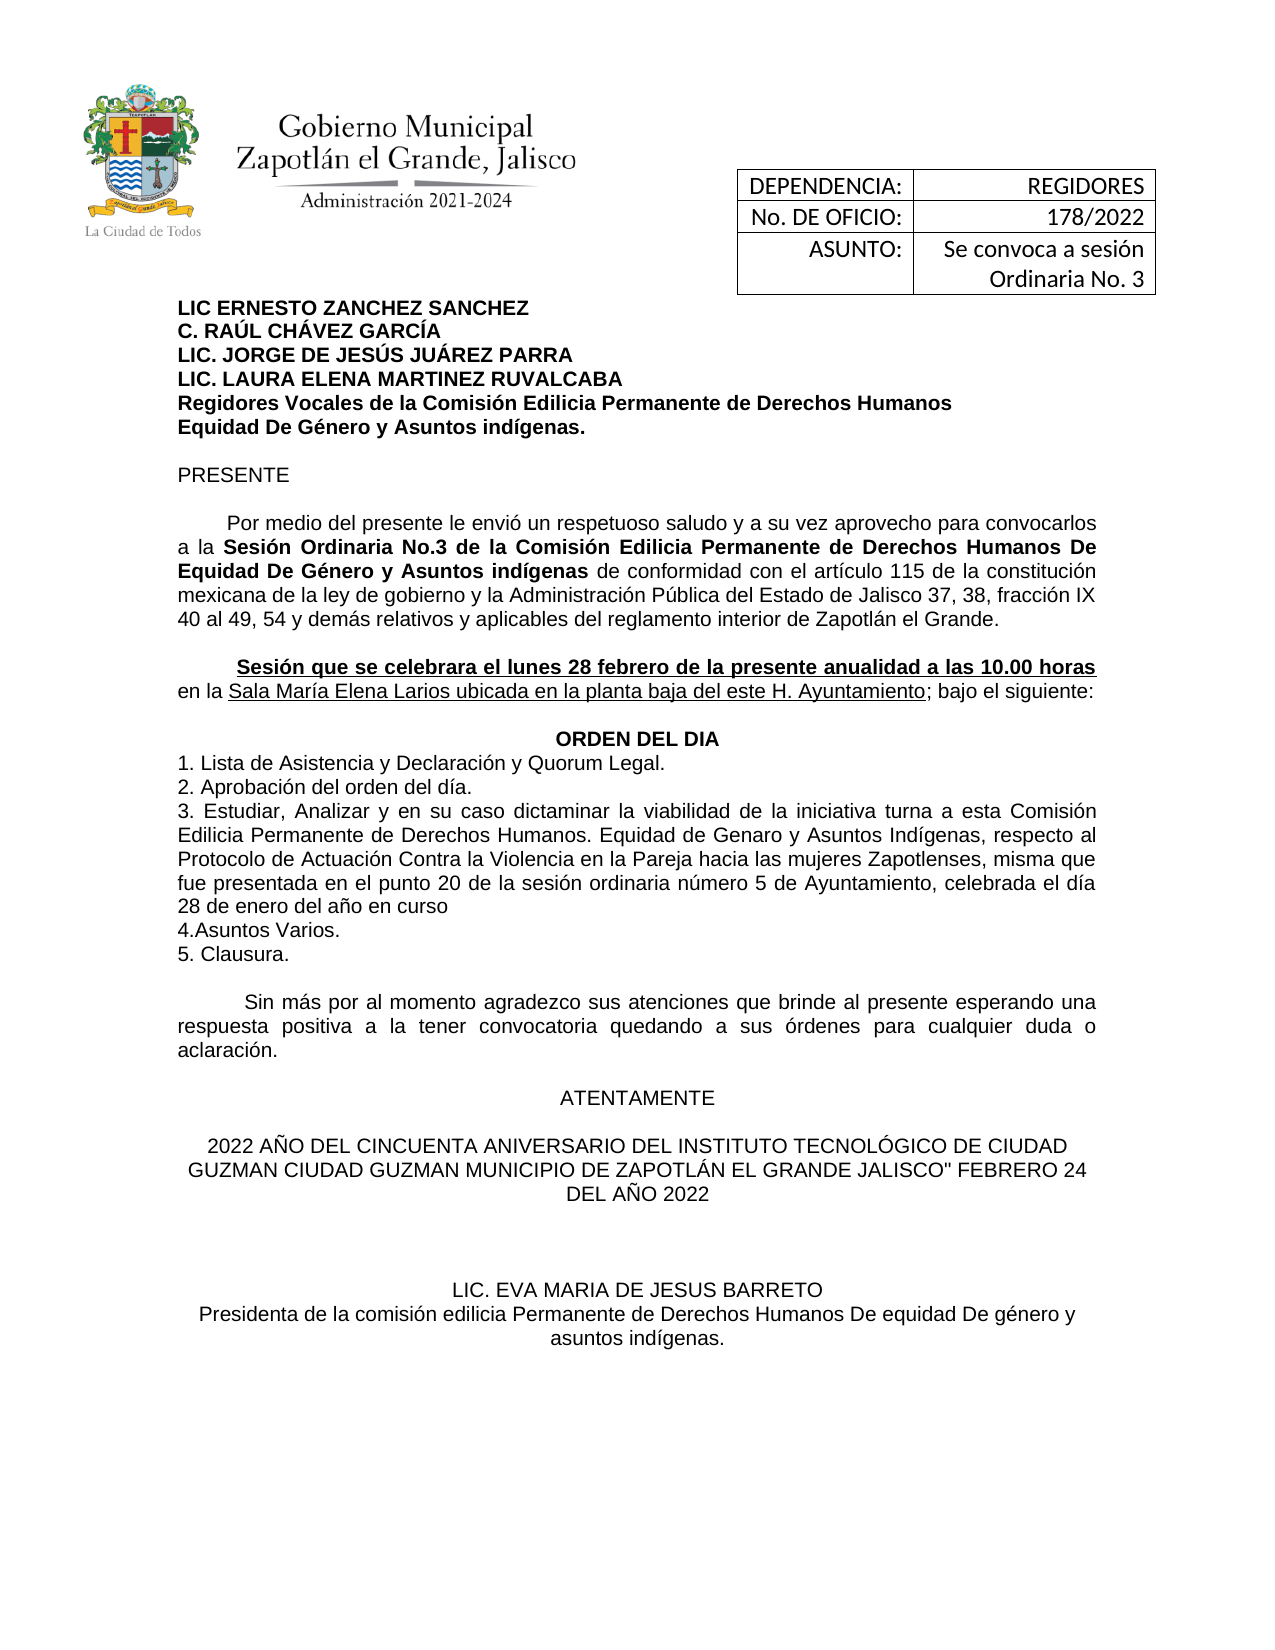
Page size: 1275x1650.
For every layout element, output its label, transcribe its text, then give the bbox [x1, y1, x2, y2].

text Regidores Vocales de la Comisión Edilicia Permanente de Derechos Humanos [177, 391, 1098, 415]
text ATENTAMENTE [177, 1086, 1098, 1110]
text PRESENTE [177, 463, 1098, 487]
table_header DEPENDENCIA: [738, 170, 913, 200]
text 4.Asuntos Varios. [177, 918, 1098, 942]
text 2022 AÑO DEL CINCUENTA ANIVERSARIO DEL INSTITUTO TECNOLÓGICO DE CIUDAD GUZMAN CIUDAD GUZMAN MUNICIPIO DE ZAPOTLÁN EL GRANDE JALISCO" FEBRERO 24 DEL AÑO 2022 [177, 1134, 1098, 1206]
text LIC. JORGE DE JESÚS JUÁREZ PARRA [177, 343, 1098, 367]
text 3. Estudiar, Analizar y en su caso dictaminar la viabilidad de la iniciativa turna a esta Comisión Edilicia Permanente de Derechos Humanos. Equidad de Genaro y Asuntos Indígenas, respecto al Protocolo de Actuación Contra la Violencia en la Pareja hacia las mujeres Zapotlenses, misma que fue presentada en el punto 20 de la sesión ordinaria número 5 de Ayuntamiento, celebrada el día 28 de enero del año en curso [177, 798, 1098, 918]
table_cell 178/2022 [914, 201, 1155, 232]
table_cell ASUNTO: [738, 233, 913, 294]
text 1. Lista de Asistencia y Declaración y Quorum Legal. [177, 751, 1098, 774]
text LIC. EVA MARIA DE JESUS BARRETO [177, 1278, 1098, 1302]
text Sin más por al momento agradezco sus atenciones que brinde al presente esperando una respuesta positiva a la tener convocatoria quedando a sus órdenes para cualquier duda o aclaración. [177, 990, 1098, 1062]
text 2. Aprobación del orden del día. [177, 774, 1098, 798]
table_header REGIDORES [914, 170, 1155, 200]
text C. RAÚL CHÁVEZ GARCÍA [177, 319, 1098, 343]
text LIC. LAURA ELENA MARTINEZ RUVALCABA [177, 367, 1098, 391]
text ORDEN DEL DIA [177, 727, 1098, 751]
text Equidad De Género y Asuntos indígenas. [177, 415, 1098, 439]
text LIC ERNESTO ZANCHEZ SANCHEZ [177, 295, 1098, 319]
table_cell Se convoca a sesión Ordinaria No. 3 [914, 233, 1155, 294]
text 5. Clausura. [177, 942, 1098, 966]
text Por medio del presente le envió un respetuoso saludo y a su vez aprovecho para convocarlos a la Sesión Ordinaria No.3 de la Comisión Edilicia Permanente de Derechos Humanos De Equidad De Género y Asuntos indígenas de conformidad con el artículo 115 de la constitución mexicana de la ley de gobierno y la Administración Pública del Estado de Jalisco 37, 38, fracción IX 40 al 49, 54 y demás relativos y aplicables del reglamento interior de Zapotlán el Grande. [177, 511, 1098, 631]
picture [12, 25, 1257, 1650]
text Sesión que se celebrara el lunes 28 febrero de la presente anualidad a las 10.00 horas en la Sala María Elena Larios ubicada en la planta baja del este H. Ayuntamiento; bajo el siguiente: [177, 655, 1098, 703]
table_cell No. DE OFICIO: [738, 201, 913, 232]
text Presidenta de la comisión edilicia Permanente de Derechos Humanos De equidad De género y asuntos indígenas. [177, 1302, 1098, 1349]
